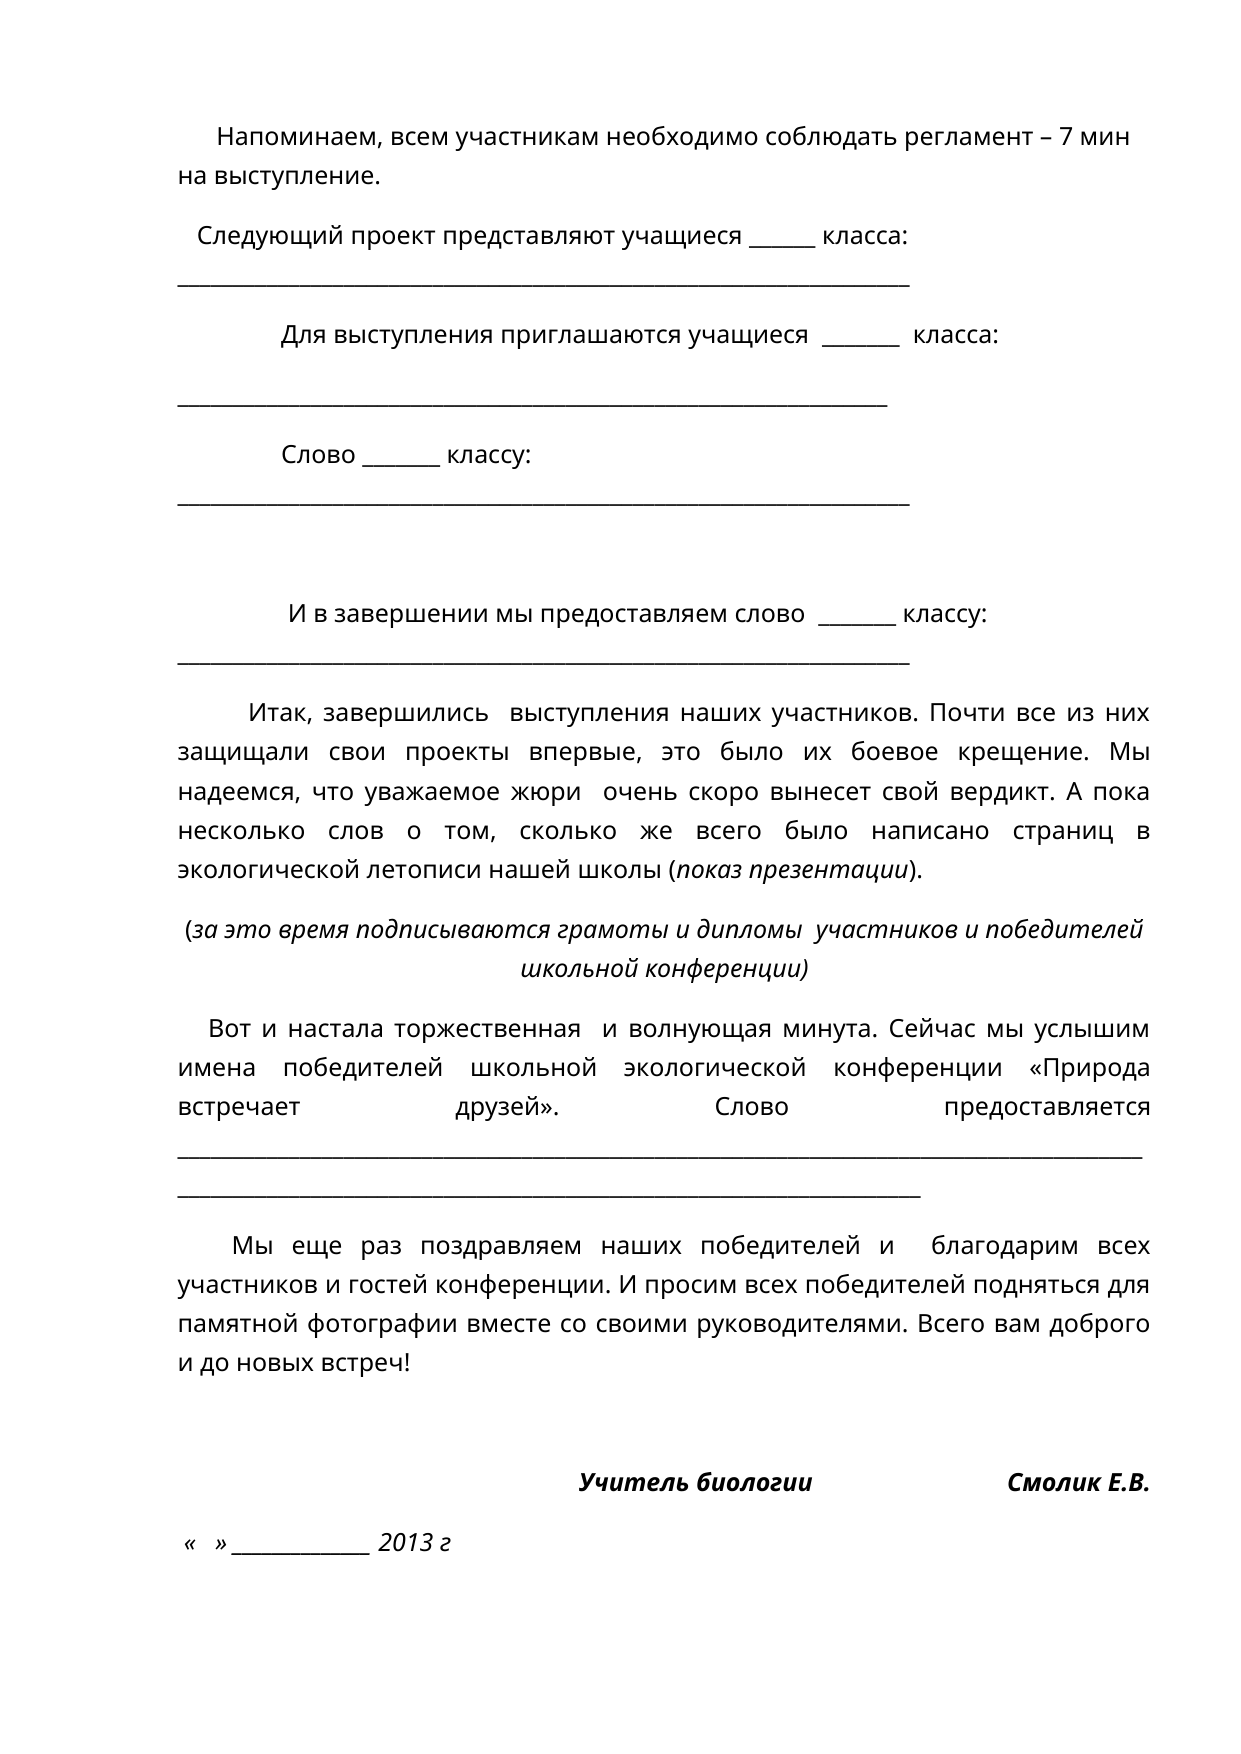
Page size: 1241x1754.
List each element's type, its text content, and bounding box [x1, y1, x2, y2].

text Учитель биологии Смолик Е.В. [177, 1465, 1152, 1499]
text Для выступления приглашаются учащиеся _______ класса: [177, 316, 1152, 351]
text « » ______________ 2013 г [177, 1525, 1152, 1559]
text Напоминаем, всем участникам необходимо соблюдать регламент – 7 мин на выступление. [177, 118, 1152, 191]
text Следующий проект представляют учащиеся ______ класса: __________________________________________________________________ [177, 217, 1152, 291]
text Слово _______ классу: __________________________________________________________________ [177, 436, 1152, 510]
text Итак, завершились выступления наших участников. Почти все из них защищали свои проекты впервые, это было их боевое крещение. Мы надеемся, что уважаемое жюри очень скоро вынесет свой вердикт. А пока несколько слов о том, сколько же всего было написано страниц в экологической летописи нашей школы (показ презентации). [177, 695, 1152, 886]
text (за это время подписываются грамоты и дипломы участников и победителей школьной конференции) [177, 911, 1152, 985]
text Мы еще раз поздравляем наших победителей и благодарим всех участников и гостей конференции. И просим всех победителей подняться для памятной фотографии вместе со своими руководителями. Всего вам доброго и до новых встреч! [177, 1227, 1152, 1379]
text И в завершении мы предоставляем слово _______ классу: __________________________________________________________________ [177, 596, 1152, 669]
text ________________________________________________________________ [177, 376, 1152, 411]
text Вот и настала торжественная и волнующая минута. Сейчас мы услышим имена победителей школьной экологической конференции «Природа встречает друзей». Слово предоставляется __________________________________________________________________________________________________________________________________________________________ [177, 1011, 1152, 1201]
